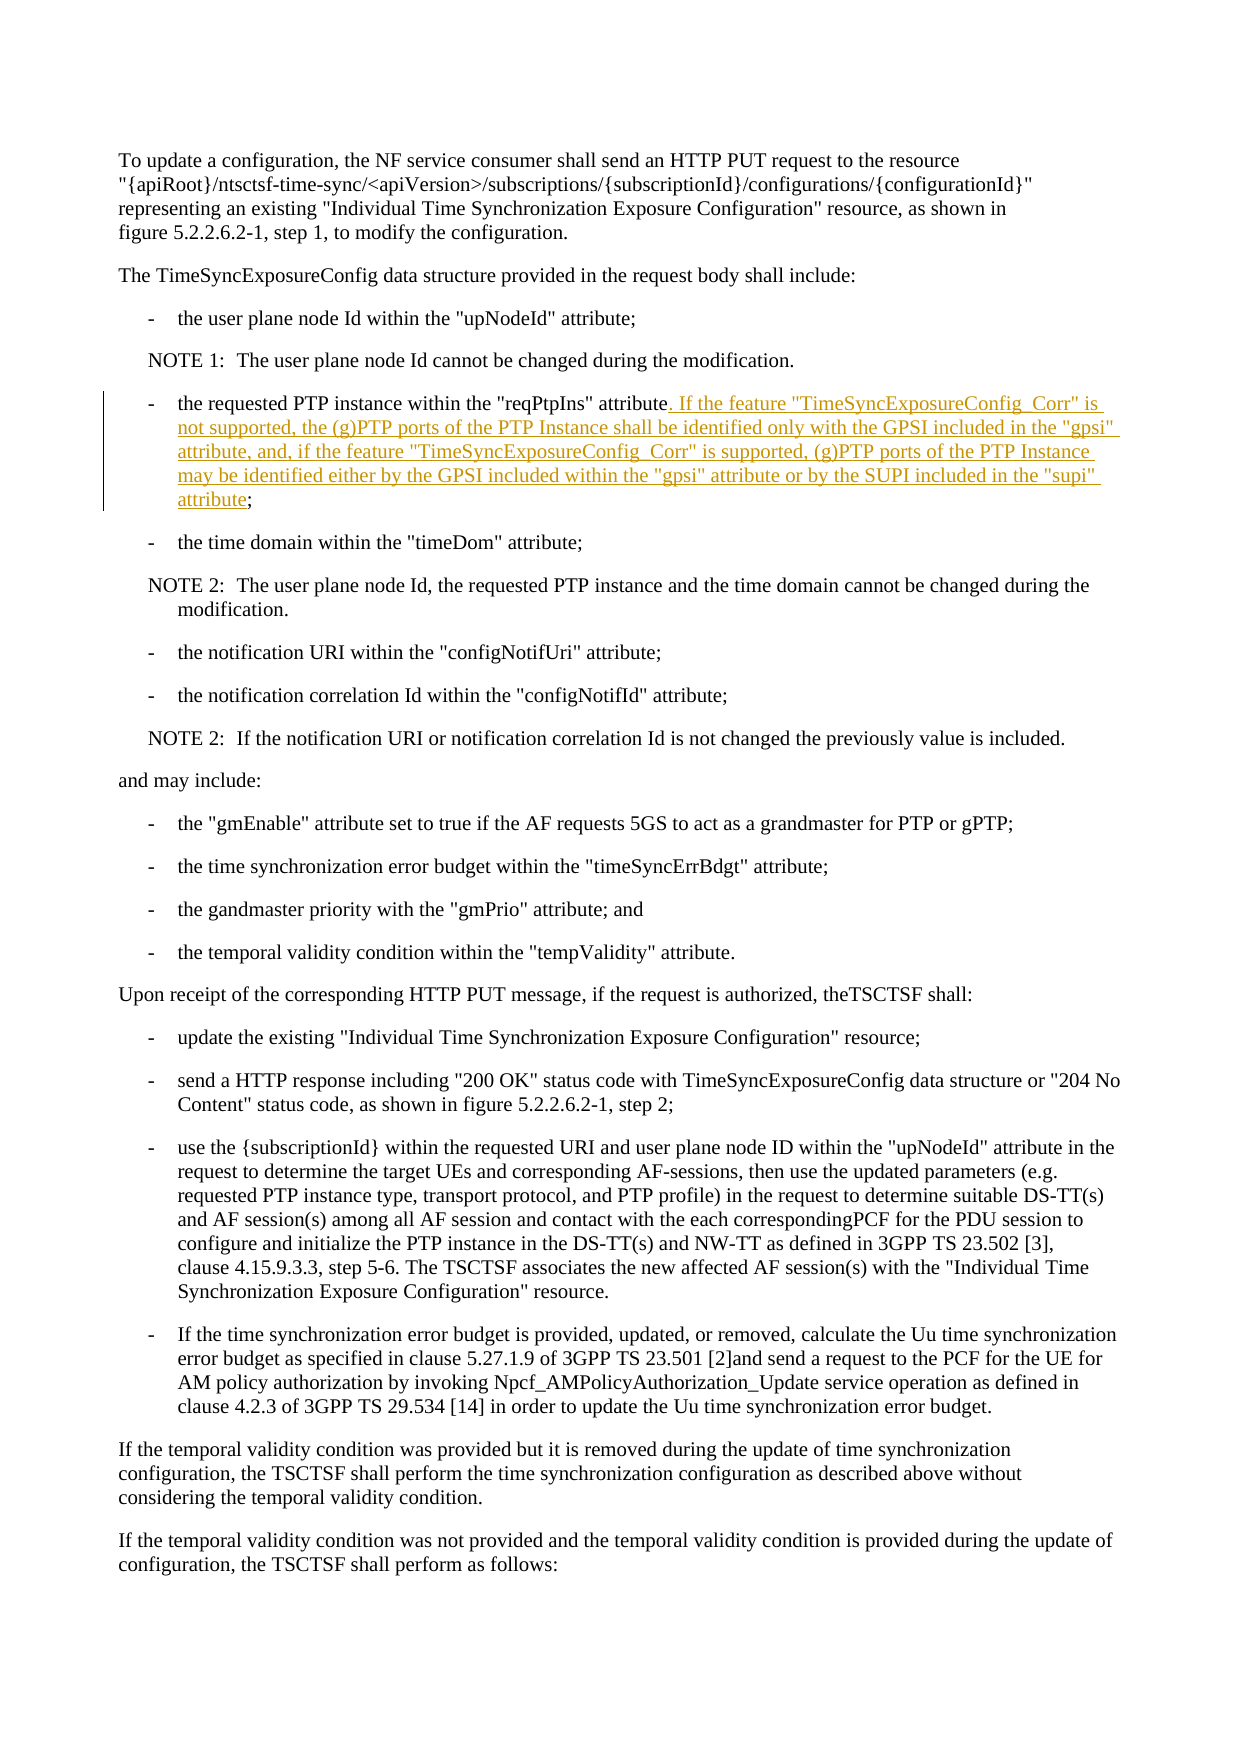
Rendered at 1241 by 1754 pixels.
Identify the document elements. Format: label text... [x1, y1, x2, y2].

text Upon receipt of the corresponding HTTP PUT message, if the request is authorized, theTSCTSF shall: [118, 982, 1122, 1006]
text - use the {subscriptionId} within the requested URI and user plane node ID within the "upNodeId" attribute in the request to determine the target UEs and corresponding AF-sessions, then use the updated parameters (e.g. requested PTP instance type, transport protocol, and PTP profile) in the request to determine suitable DS-TT(s) and AF session(s) among all AF session and contact with the each correspondingPCF for the PDU session to configure and initialize the PTP instance in the DS-TT(s) and NW-TT as defined in 3GPP TS 23.502 [3], clause 4.15.9.3.3, step 5-6. The TSCTSF associates the new affected AF session(s) with the "Individual Time Synchronization Exposure Configuration" resource. [148, 1135, 1122, 1303]
text - the notification correlation Id within the "configNotifId" attribute; [148, 683, 1122, 707]
text - the time domain within the "timeDom" attribute; [148, 530, 1122, 554]
text If the temporal validity condition was not provided and the temporal validity condition is provided during the update of configuration, the TSCTSF shall perform as follows: [118, 1528, 1122, 1576]
text NOTE 1: The user plane node Id cannot be changed during the modification. [148, 348, 1122, 372]
text - the notification URI within the "configNotifUri" attribute; [148, 640, 1122, 664]
text - the temporal validity condition within the "tempValidity" attribute. [148, 939, 1122, 964]
text - the time synchronization error budget within the "timeSyncErrBdgt" attribute; [148, 854, 1122, 878]
text - send a HTTP response including "200 OK" status code with TimeSyncExposureConfig data structure or "204 No Content" status code, as shown in figure 5.2.2.6.2-1, step 2; [148, 1068, 1122, 1116]
text NOTE 2: If the notification URI or notification correlation Id is not changed the previously value is included. [148, 726, 1122, 749]
text - update the existing "Individual Time Synchronization Exposure Configuration" resource; [148, 1025, 1122, 1049]
text If the temporal validity condition was provided but it is removed during the update of time synchronization configuration, the TSCTSF shall perform the time synchronization configuration as described above without considering the temporal validity condition. [118, 1437, 1122, 1509]
text - the requested PTP instance within the "reqPtpIns" attribute; [148, 391, 1122, 511]
text - If the time synchronization error budget is provided, updated, or removed, calculate the Uu time synchronization error budget as specified in clause 5.27.1.9 of 3GPP TS 23.501 [2]and send a request to the PCF for the UE for AM policy authorization by invoking Npcf_AMPolicyAuthorization_Update service operation as defined in clause 4.2.3 of 3GPP TS 29.534 [14] in order to update the Uu time synchronization error budget. [148, 1322, 1122, 1418]
text NOTE 2: The user plane node Id, the requested PTP instance and the time domain cannot be changed during the modification. [148, 573, 1122, 621]
text - the user plane node Id within the "upNodeId" attribute; [148, 306, 1122, 329]
text - the gandmaster priority with the "gmPrio" attribute; and [148, 897, 1122, 921]
text To update a configuration, the NF service consumer shall send an HTTP PUT request to the resource "{apiRoot}/ntsctsf-time-sync/<apiVersion>/subscriptions/{subscriptionId}/configurations/{configurationId}" representing an existing "Individual Time Synchronization Exposure Configuration" resource, as shown in figure 5.2.2.6.2-1, step 1, to modify the configuration. [118, 148, 1122, 244]
text - the "gmEnable" attribute set to true if the AF requests 5GS to act as a grandmaster for PTP or gPTP; [148, 811, 1122, 835]
text and may include: [118, 768, 1122, 792]
text The TimeSyncExposureConfig data structure provided in the request body shall include: [118, 263, 1122, 287]
